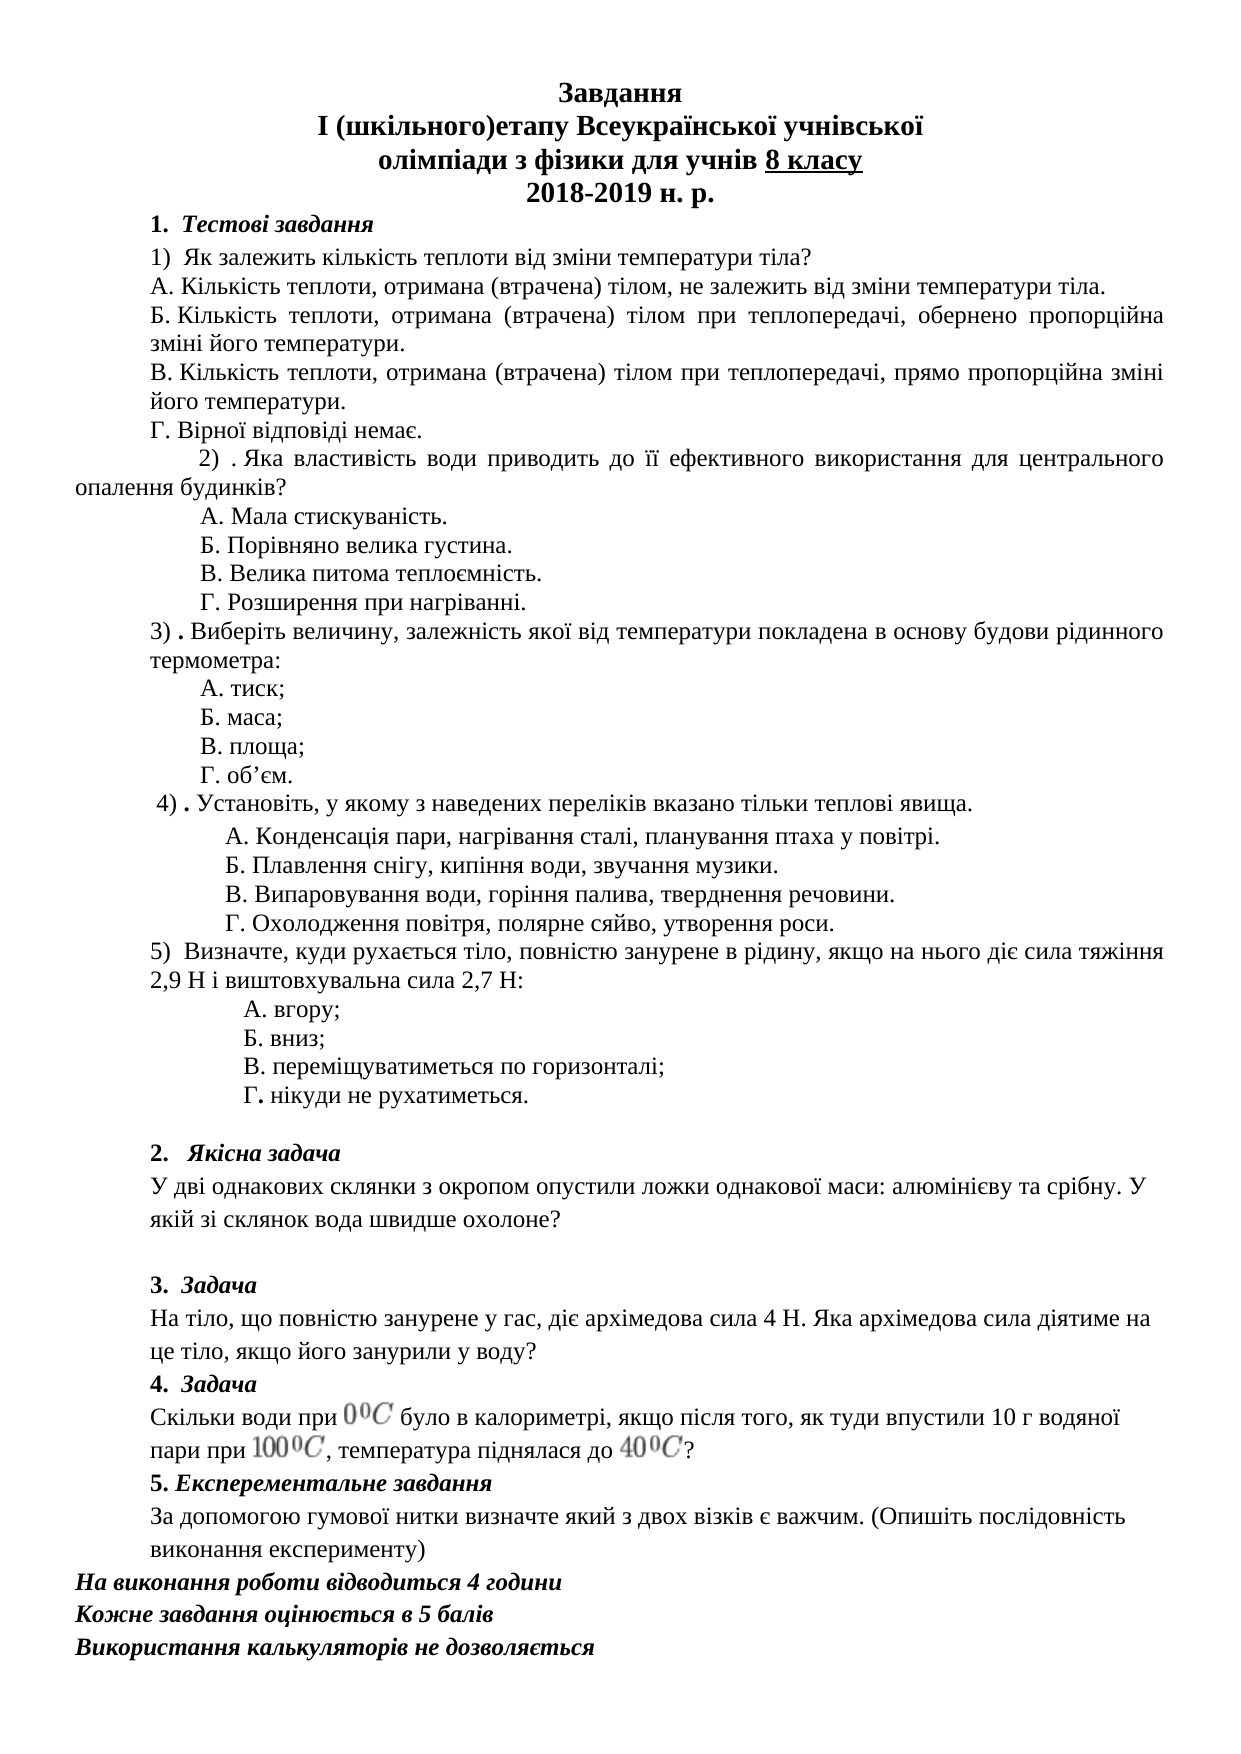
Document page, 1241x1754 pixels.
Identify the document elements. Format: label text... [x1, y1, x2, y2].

text І (шкільного)етапу Всеукраїнської учнівської [75, 108, 1165, 142]
text А. Кількість теплоти, отримана (втрачена) тілом, не залежить від зміни температури тіла. [150, 271, 1165, 300]
text Г. Охолодження повітря, полярне сяйво, утворення роси. [150, 908, 1165, 936]
text Г. об’єм. [150, 760, 1165, 788]
text А. Мала стискуваність. [150, 501, 1165, 530]
text 2. Якісна задача [150, 1138, 1165, 1166]
text В. Кількість теплоти, отримана (втрачена) тілом при теплопередачі, прямо пропорційна зміні його температури. [150, 357, 1165, 415]
text На виконання роботи відводиться 4 години [75, 1567, 1165, 1596]
text В. переміщуватиметься по горизонталі; [75, 1051, 1165, 1080]
text 2) . Яка властивість води приводить до її ефективного використання для центрального опалення будинків? [75, 443, 1165, 501]
text Використання калькуляторів не дозволяється [75, 1632, 1165, 1661]
text Б. Плавлення снігу, кипіння води, звучання музики. [150, 850, 1165, 879]
text 2018-2019 н. р. [75, 176, 1165, 209]
text А. Конденсація пари, нагрівання сталі, планування птаха у повітрі. [150, 821, 1165, 850]
picture [619, 1435, 684, 1459]
picture [343, 1401, 394, 1426]
text Б. Порівняно велика густина. [150, 530, 1165, 558]
text За допомогою гумової нитки визначте який з двох візків є важчим. (Опишіть послідовність виконання експерименту) [150, 1501, 1165, 1563]
text 4. Задача [150, 1369, 1165, 1398]
text У дві однакових склянки з окропом опустили ложки однакової маси: алюмінієву та срібну. У якій зі склянок вода швидше охолоне? [150, 1171, 1165, 1232]
text олімпіади з фізики для учнів 8 класу [75, 142, 1165, 176]
text Г. Розширення при нагріванні. [150, 587, 1165, 616]
text Кожне завдання оцінюється в 5 балів [75, 1599, 1165, 1628]
text 5. Експерементальне завдання [150, 1468, 1165, 1497]
text Скільки води при було в калориметрі, якщо після того, як туди впустили 10 г водяної пари при , температура піднялася до ? [150, 1402, 1165, 1464]
text На тіло, що повністю занурене у гас, діє архімедова сила 4 Н. Яка архімедова сила діятиме на це тіло, якщо його занурили у воду? [150, 1303, 1165, 1364]
text А. тиск; [150, 673, 1165, 702]
text Г. Вірної відповіді немає. [75, 415, 1165, 443]
text 4) . Установіть, у якому з наведених переліків вказано тільки теплові явища. [75, 788, 1165, 817]
text Завдання [75, 75, 1165, 108]
text 5) Визначте, куди рухається тіло, повністю занурене в рідину, якщо на нього діє сила тяжіння 2,9 Н і виштовхувальна сила 2,7 Н: [150, 936, 1165, 994]
text Б. Кількість теплоти, отримана (втрачена) тілом при теплопередачі, обернено пропорційна зміні його температури. [150, 300, 1165, 357]
text А. вгору; [75, 994, 1165, 1023]
text 1) Як залежить кількість теплоти від зміни температури тіла? [75, 242, 1165, 271]
text В. Випаровування води, горіння палива, тверднення речовини. [150, 879, 1165, 908]
text Б. маса; [150, 702, 1165, 731]
text 3. Задача [150, 1270, 1165, 1298]
text Б. вниз; [75, 1023, 1165, 1051]
text 3) . Виберіть величину, залежність якої від температури покладена в основу будови рідинного термометра: [150, 616, 1165, 673]
text 1. Тестові завдання [150, 209, 1165, 238]
picture [252, 1435, 326, 1459]
text Г. нікуди не рухатиметься. [75, 1080, 1165, 1109]
text В. площа; [150, 731, 1165, 760]
text В. Велика питома теплоємність. [150, 558, 1165, 587]
